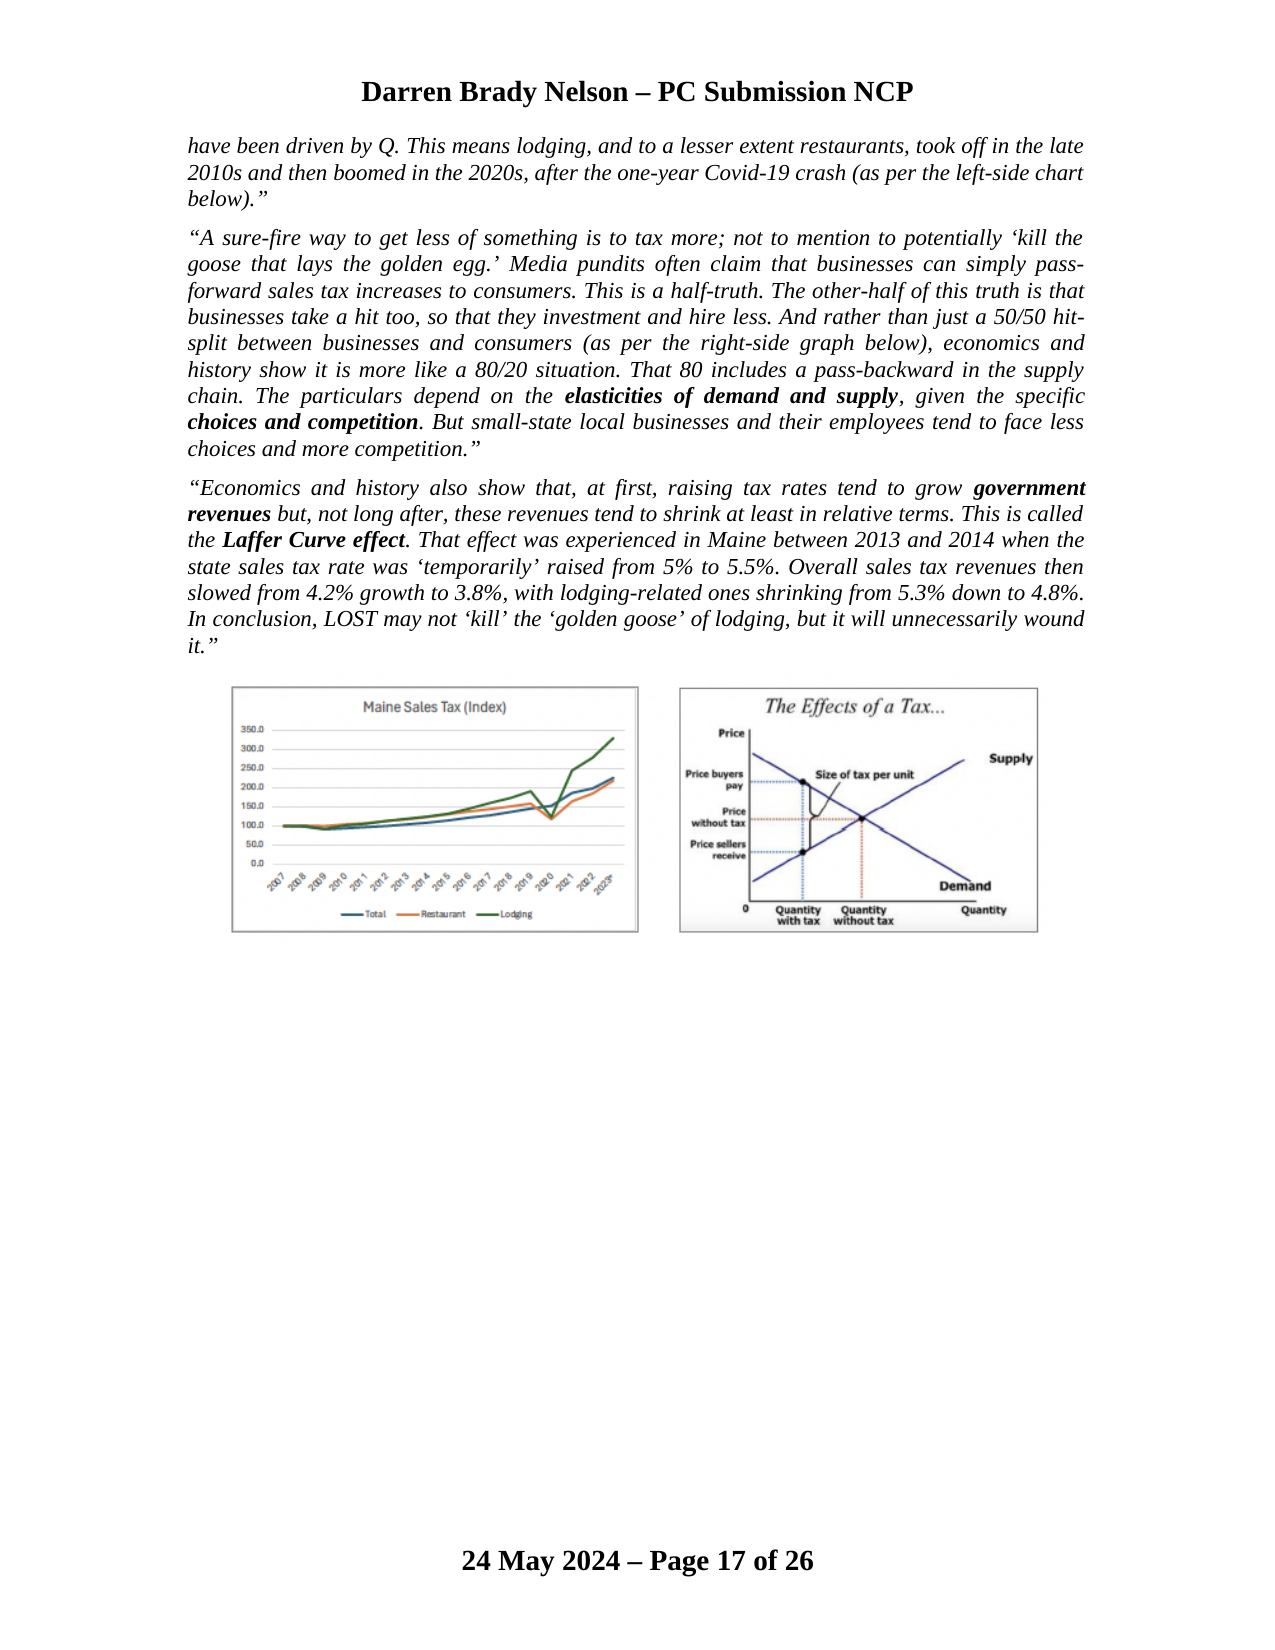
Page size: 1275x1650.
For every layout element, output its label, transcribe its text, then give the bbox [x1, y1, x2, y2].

text “Economics and history also show that, at first, raising tax rates tend to grow government revenues but, not long after, these revenues tend to shrink at least in relative terms. This is called the Laffer Curve effect. That effect was experienced in Maine between 2013 and 2014 when the state sales tax rate was ‘temporarily’ raised from 5% to 5.5%. Overall sales tax revenues then slowed from 4.2% growth to 3.8%, with lodging-related ones shrinking from 5.3% down to 4.8%. In conclusion, LOST may not ‘kill’ the ‘golden goose’ of lodging, but it will unnecessarily wound it.” [187, 474, 1088, 658]
text “A sure-fire way to get less of something is to tax more; not to mention to potentially ‘kill the goose that lays the golden egg.’ Media pundits often claim that businesses can simply pass-forward sales tax increases to consumers. This is a half-truth. The other-half of this truth is that businesses take a hit too, so that they investment and hire less. And rather than just a 50/50 hit-split between businesses and consumers (as per the right-side graph below), economics and history show it is more like a 80/20 situation. That 80 includes a pass-backward in the supply chain. The particulars depend on the elasticities of demand and supply, given the specific choices and competition. But small-state local businesses and their employees tend to face less choices and more competition.” [187, 224, 1088, 461]
picture [224, 670, 1051, 948]
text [187, 132, 1088, 211]
